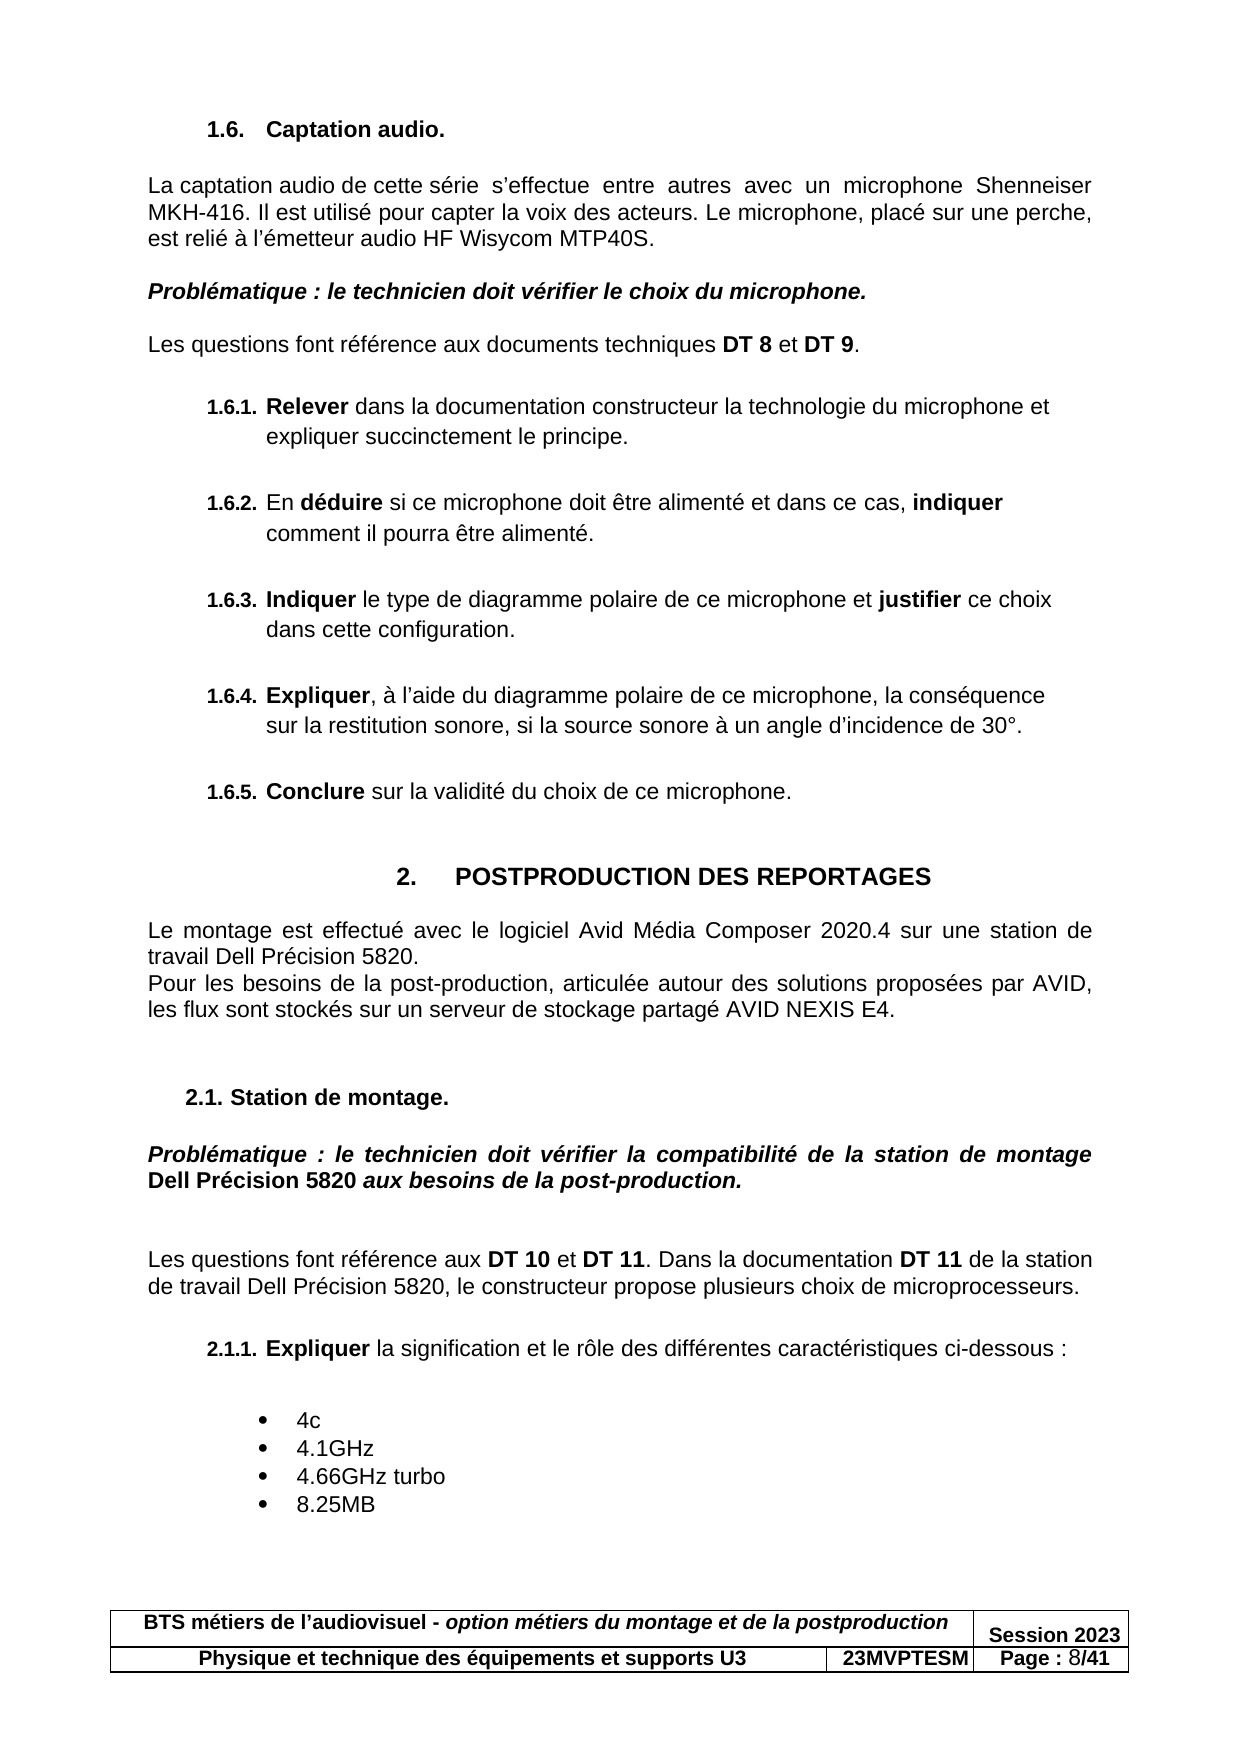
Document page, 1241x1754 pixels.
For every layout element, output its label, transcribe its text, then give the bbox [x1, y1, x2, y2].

text Les questions font référence aux DT 10 et DT 11. Dans la documentation DT 11 de la station de travail Dell Précision 5820, le constructeur propose plusieurs choix de microprocesseurs. [148, 1246, 1093, 1299]
subtitle Station de montage. [185, 1084, 1180, 1111]
subtitle Problématique : le technicien doit vérifier la compatibilité de la station de montage Dell Précision 5820 aux besoins de la post-production. [148, 1141, 1092, 1194]
text Les questions font référence aux documents techniques DT 8 et DT 9. [148, 331, 1180, 357]
list 4.66GHz turbo [259, 1462, 1180, 1490]
list Indiquer le type de diagramme polaire de ce microphone et justifier ce choix dans cette configuration. [207, 586, 1069, 643]
list En déduire si ce microphone doit être alimenté et dans ce cas, indiquer [207, 489, 1180, 515]
text La captation audio de cette série s’effectue entre autres avec un microphone Shenneiser MKH-416. Il est utilisé pour capter la voix des acteurs. Le microphone, placé sur une perche, est relié à l’émetteur audio HF Wisycom MTP40S. [148, 172, 1093, 252]
subtitle Problématique : le technicien doit vérifier le choix du microphone. [148, 278, 1180, 304]
subtitle POSTPRODUCTION DES REPORTAGES [148, 862, 1180, 890]
list Expliquer la signification et le rôle des différentes caractéristiques ci-dessous : [207, 1335, 1180, 1362]
list 8.25MB [259, 1490, 1180, 1518]
list 4.1GHz [259, 1434, 1180, 1462]
list Expliquer, à l’aide du diagramme polaire de ce microphone, la conséquence sur la restitution sonore, si la source sonore à un angle d’incidence de 30°. [207, 682, 1069, 739]
text Pour les besoins de la post-production, articulée autour des solutions proposées par AVID, les flux sont stockés sur un serveur de stockage partagé AVID NEXIS E4. [148, 969, 1093, 1022]
list Relever dans la documentation constructeur la technologie du microphone et expliquer succinctement le principe. [207, 393, 1069, 450]
list 4c [259, 1406, 1180, 1434]
text comment il pourra être alimenté. [266, 520, 1180, 546]
list Conclure sur la validité du choix de ce microphone. [207, 778, 1180, 804]
text Le montage est effectué avec le logiciel Avid Média Composer 2020.4 sur une station de travail Dell Précision 5820. [148, 917, 1092, 969]
subtitle Captation audio. [207, 116, 1180, 142]
